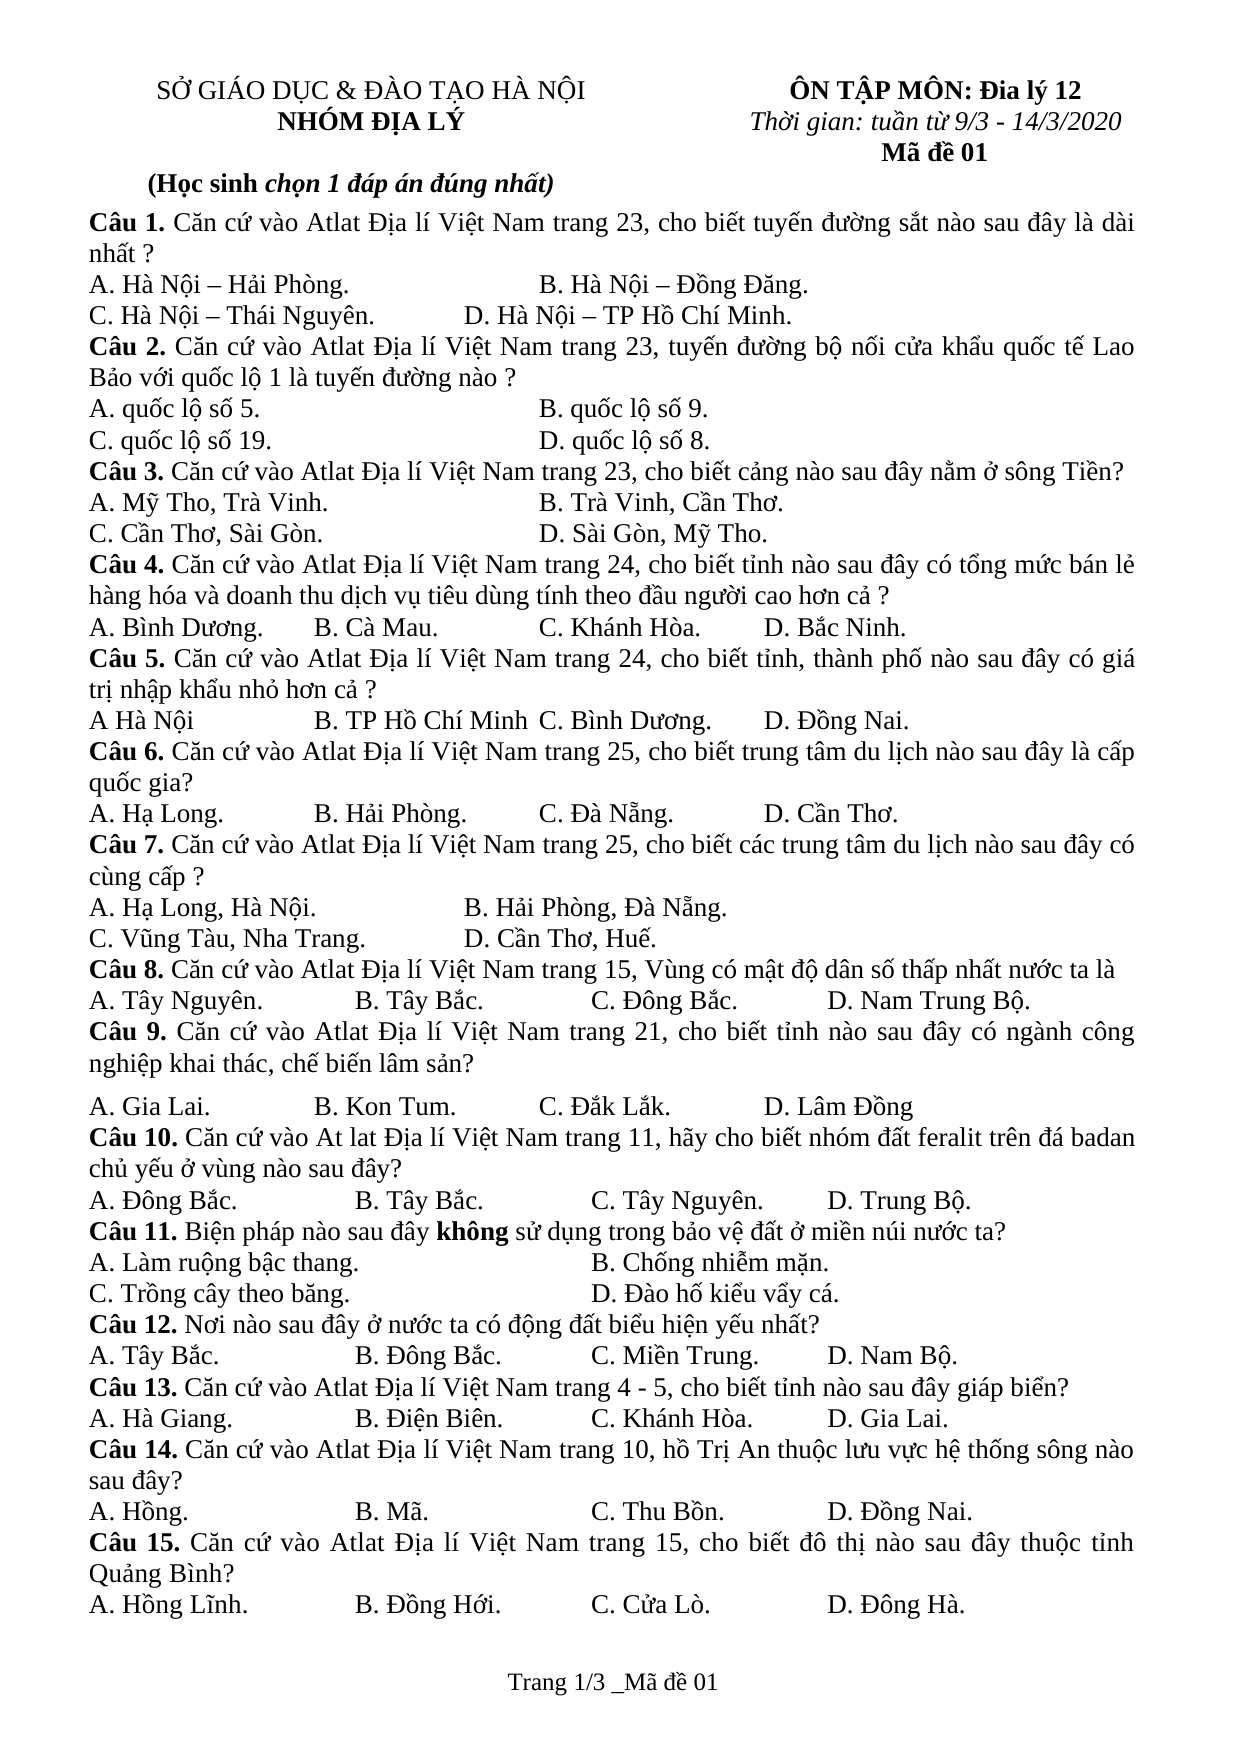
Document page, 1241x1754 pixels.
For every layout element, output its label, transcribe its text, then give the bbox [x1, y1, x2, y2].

text A. Hồng Lĩnh. B. Đồng Hới. C. Cửa Lò. D. Đông Hà. [89, 1589, 1171, 1620]
text A. Hồng. B. Mã. C. Thu Bồn. D. Đồng Nai. [89, 1495, 1171, 1526]
text Câu 13. Căn cứ vào Atlat Địa lí Việt Nam trang 4 - 5, cho biết tỉnh nào sau đây giáp biển? [89, 1371, 1137, 1402]
text A. Hạ Long. B. Hải Phòng. C. Đà Nẵng. D. Cần Thơ. [89, 797, 1137, 829]
text Câu 7. Căn cứ vào Atlat Địa lí Việt Nam trang 25, cho biết các trung tâm du lịch nào sau đây có cùng cấp ? [89, 829, 1137, 891]
text C. Vũng Tàu, Nha Trang. D. Cần Thơ, Huế. [89, 922, 1137, 953]
text A. Tây Bắc. B. Đông Bắc. C. Miền Trung. D. Nam Bộ. [89, 1339, 1171, 1371]
text A. Đông Bắc. B. Tây Bắc. C. Tây Nguyên. D. Trung Bộ. [89, 1184, 1171, 1215]
text C. quốc lộ số 19. D. quốc lộ số 8. [89, 424, 1137, 455]
text Câu 14. Căn cứ vào Atlat Địa lí Việt Nam trang 10, hồ Trị An thuộc lưu vực hệ thống sông nào sau đây? [89, 1433, 1137, 1495]
text A. Làm ruộng bậc thang. B. Chống nhiễm mặn. [89, 1246, 1171, 1277]
text Câu 12. Nơi nào sau đây ở nước ta có động đất biểu hiện yếu nhất? [89, 1308, 1137, 1339]
text Câu 10. Căn cứ vào At lat Địa lí Việt Nam trang 11, hãy cho biết nhóm đất feralit trên đá badan chủ yếu ở vùng nào sau đây? [89, 1121, 1137, 1184]
text A. Gia Lai. B. Kon Tum. C. Đắk Lắk. D. Lâm Đồng [89, 1090, 1137, 1121]
text A. quốc lộ số 5. B. quốc lộ số 9. [89, 393, 1137, 424]
text C. Cần Thơ, Sài Gòn. D. Sài Gòn, Mỹ Tho. [89, 517, 1137, 548]
text A. Bình Dương. B. Cà Mau. C. Khánh Hòa. D. Bắc Ninh. [89, 611, 1137, 642]
text Câu 5. Căn cứ vào Atlat Địa lí Việt Nam trang 24, cho biết tỉnh, thành phố nào sau đây có giá trị nhập khẩu nhỏ hơn cả ? [89, 642, 1137, 704]
text Câu 6. Căn cứ vào Atlat Địa lí Việt Nam trang 25, cho biết trung tâm du lịch nào sau đây là cấp quốc gia? [89, 735, 1137, 797]
text A. Hạ Long, Hà Nội. B. Hải Phòng, Đà Nẵng. [89, 891, 1137, 922]
text A. Mỹ Tho, Trà Vinh. B. Trà Vinh, Cần Thơ. [89, 486, 1137, 517]
table_header ÔN TẬP MÔN: Đia lý 12 Thời gian: tuần từ 9/3 - 14/3/2020 [654, 74, 1217, 206]
text Câu 4. Căn cứ vào Atlat Địa lí Việt Nam trang 24, cho biết tỉnh nào sau đây có tổng mức bán lẻ hàng hóa và doanh thu dịch vụ tiêu dùng tính theo đầu người cao hơn cả ? [89, 548, 1137, 611]
text A Hà Nội B. TP Hồ Chí Minh C. Bình Dương. D. Đồng Nai. [89, 704, 1137, 735]
text A. Hà Giang. B. Điện Biên. C. Khánh Hòa. D. Gia Lai. [89, 1402, 1171, 1433]
text Câu 8. Căn cứ vào Atlat Địa lí Việt Nam trang 15, Vùng có mật độ dân số thấp nhất nước ta là [89, 953, 1137, 984]
text Câu 15. Căn cứ vào Atlat Địa lí Việt Nam trang 15, cho biết đô thị nào sau đây thuộc tỉnh Quảng Bình? [89, 1526, 1137, 1589]
text A. Hà Nội – Hải Phòng. B. Hà Nội – Đồng Đăng. [89, 268, 1137, 299]
text Câu 1. Căn cứ vào Atlat Địa lí Việt Nam trang 23, cho biết tuyến đường sắt nào sau đây là dài nhất ? [89, 206, 1137, 268]
text C. Trồng cây theo băng. D. Đào hố kiểu vẩy cá. [89, 1277, 1171, 1308]
text Câu 11. Biện pháp nào sau đây không sử dụng trong bảo vệ đất ở miền núi nước ta? [89, 1215, 1137, 1246]
table_header SỞ GIÁO DỤC & ĐÀO TẠO HÀ NỘI NHÓM ĐỊA LÝ (Học sinh chọn 1 đáp án đúng nhất) [89, 74, 653, 206]
text A. Tây Nguyên. B. Tây Bắc. C. Đông Bắc. D. Nam Trung Bộ. [89, 984, 1171, 1016]
text C. Hà Nội – Thái Nguyên. D. Hà Nội – TP Hồ Chí Minh. [89, 299, 1137, 330]
text Câu 3. Căn cứ vào Atlat Địa lí Việt Nam trang 23, cho biết cảng nào sau đây nằm ở sông Tiền? [89, 455, 1137, 486]
text Câu 9. Căn cứ vào Atlat Địa lí Việt Nam trang 21, cho biết tỉnh nào sau đây có ngành công nghiệp khai thác, chế biến lâm sản? [89, 1016, 1137, 1078]
text Câu 2. Căn cứ vào Atlat Địa lí Việt Nam trang 23, tuyến đường bộ nối cửa khẩu quốc tế Lao Bảo với quốc lộ 1 là tuyến đường nào ? [89, 330, 1137, 393]
